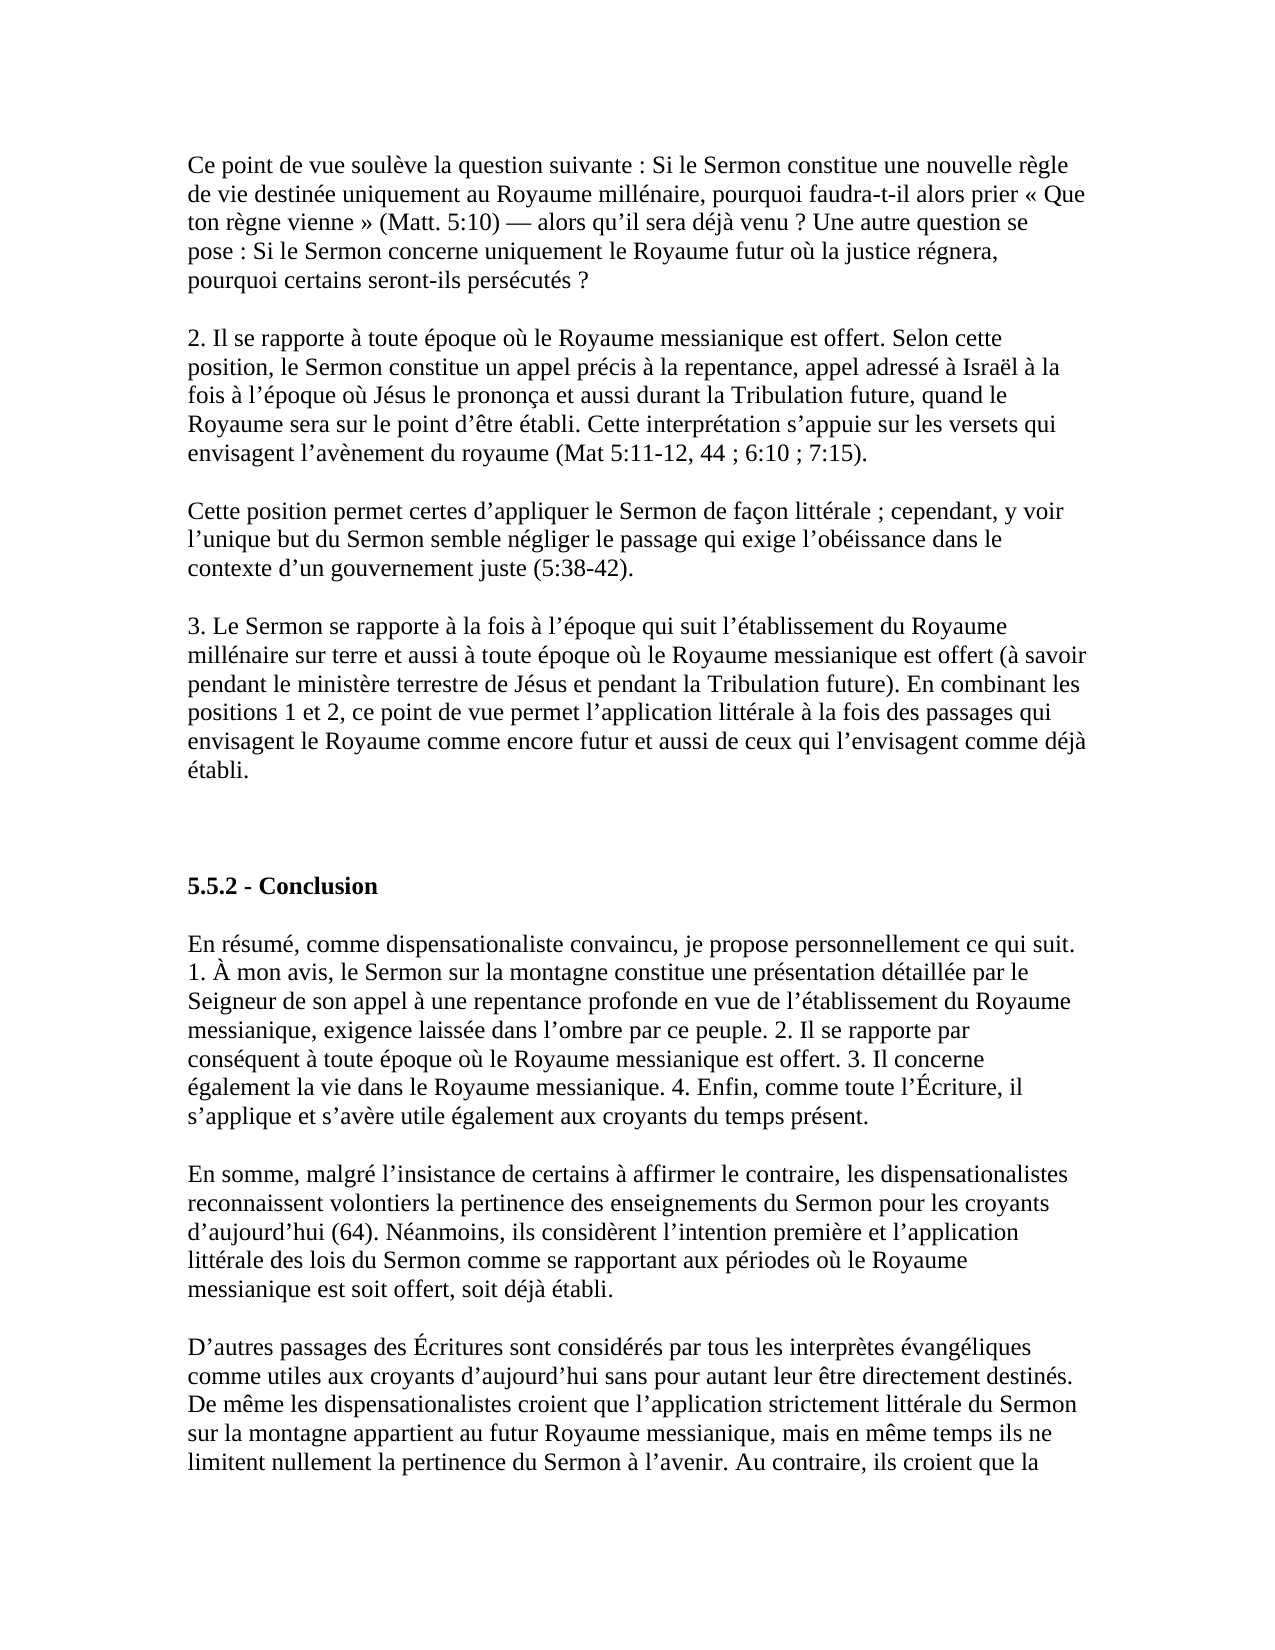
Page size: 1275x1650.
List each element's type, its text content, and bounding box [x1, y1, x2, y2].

text 5.5.2 - Conclusion [187, 871, 1087, 899]
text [187, 1332, 1087, 1476]
text 2. Il se rapporte à toute époque où le Royaume messianique est offert. Selon cette position, le Sermon constitue un appel précis à la repentance, appel adressé à Israël à la fois à l’époque où Jésus le prononça et aussi durant la Tribulation future, quand le Royaume sera sur le point d’être établi. Cette interprétation s’appuie sur les versets qui envisagent l’avènement du royaume (Mat 5:11-12, 44 ; 6:10 ; 7:15). [187, 323, 1087, 467]
text 3. Le Sermon se rapporte à la fois à l’époque qui suit l’établissement du Royaume millénaire sur terre et aussi à toute époque où le Royaume messianique est offert (à savoir pendant le ministère terrestre de Jésus et pendant la Tribulation future). En combinant les positions 1 et 2, ce point de vue permet l’application littérale à la fois des passages qui envisagent le Royaume comme encore futur et aussi de ceux qui l’envisagent comme déjà établi. [187, 611, 1087, 784]
text En résumé, comme dispensationaliste convaincu, je propose personnellement ce qui suit. 1. À mon avis, le Sermon sur la montagne constitue une présentation détaillée par le Seigneur de son appel à une repentance profonde en vue de l’établissement du Royaume messianique, exigence laissée dans l’ombre par ce peuple. 2. Il se rapporte par conséquent à toute époque où le Royaume messianique est offert. 3. Il concerne également la vie dans le Royaume messianique. 4. Enfin, comme toute l’Écriture, il s’applique et s’avère utile également aux croyants du temps présent. [187, 929, 1087, 1130]
text Cette position permet certes d’appliquer le Sermon de façon littérale ; cependant, y voir l’unique but du Sermon semble négliger le passage qui exige l’obéissance dans le contexte d’un gouvernement juste (5:38-42). [187, 496, 1087, 582]
text Ce point de vue soulève la question suivante : Si le Sermon constitue une nouvelle règle de vie destinée uniquement au Royaume millénaire, pourquoi faudra-t-il alors prier « Que ton règne vienne » (Matt. 5:10) — alors qu’il sera déjà venu ? Une autre question se pose : Si le Sermon concerne uniquement le Royaume futur où la justice régnera, pourquoi certains seront-ils persécutés ? [187, 150, 1087, 294]
text En somme, malgré l’insistance de certains à affirmer le contraire, les dispensationalistes reconnaissent volontiers la pertinence des enseignements du Sermon pour les croyants d’aujourd’hui (64). Néanmoins, ils considèrent l’intention première et l’application littérale des lois du Sermon comme se rapportant aux périodes où le Royaume messianique est soit offert, soit déjà établi. [187, 1159, 1087, 1303]
